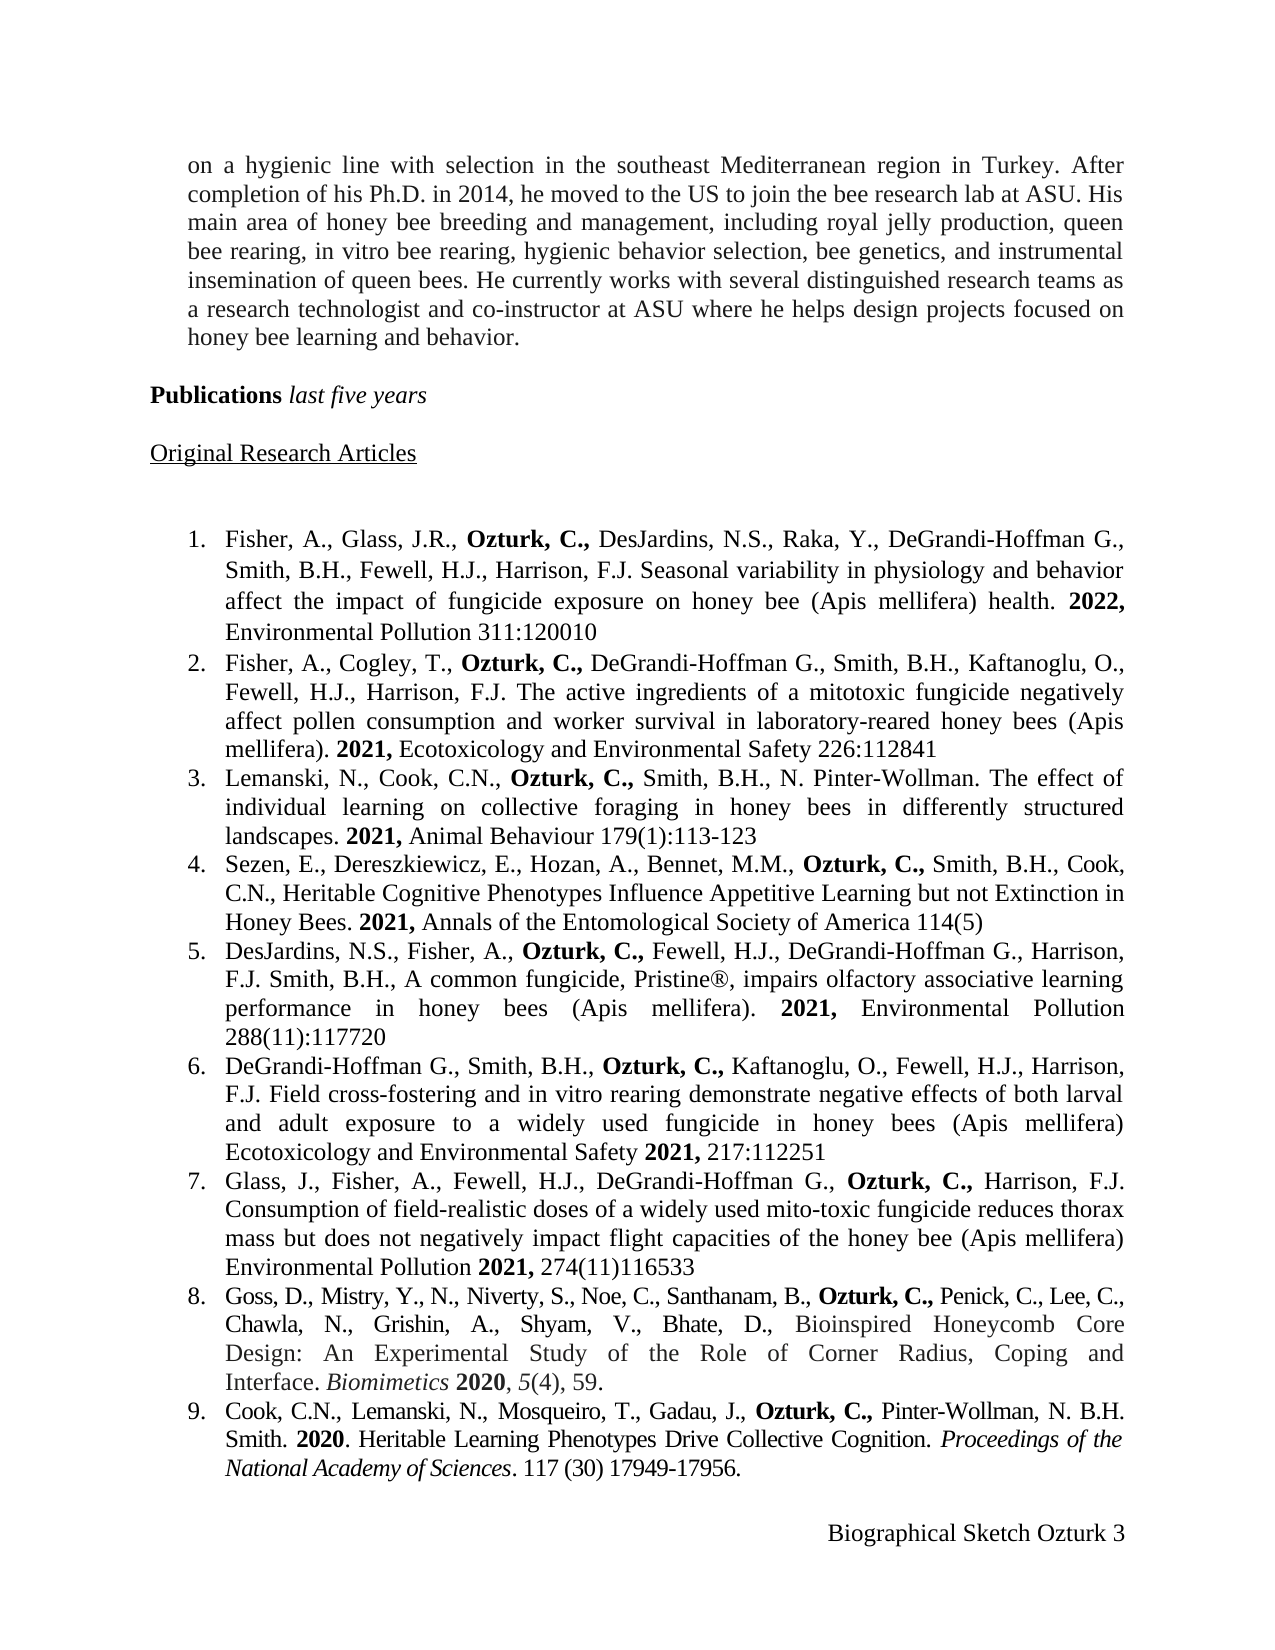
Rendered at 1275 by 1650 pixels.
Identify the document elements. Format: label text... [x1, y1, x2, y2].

list Goss, D., Mistry, Y., N., Niverty, S., Noe, C., Santhanam, B., Ozturk, C., Penick, C., Lee, C., Chawla, N., Grishin, A., Shyam, V., Bhate, D., Bioinspired Honeycomb Core Design: An Experimental Study of the Role of Corner Radius, Coping and Interface. Biomimetics 2020, 5(4), 59. [187, 1281, 1125, 1396]
list DeGrandi-Hoffman G., Smith, B.H., Ozturk, C., Kaftanoglu, O., Fewell, H.J., Harrison, F.J. Field cross-fostering and in vitro rearing demonstrate negative effects of both larval and adult exposure to a widely used fungicide in honey bees (Apis mellifera) Ecotoxicology and Environmental Safety 2021, 217:112251 [187, 1051, 1125, 1166]
list Cook, C.N., Lemanski, N., Mosqueiro, T., Gadau, J., Ozturk, C., Pinter-Wollman, N. B.H. Smith. 2020. Heritable Learning Phenotypes Drive Collective Cognition. Proceedings of the National Academy of Sciences. 117 (30) 17949-17956. [187, 1396, 1125, 1482]
text Dr. Cahit Ozturk is a research technologist and associate researcher at Arizona State University in Mesa, Arizona. Dr. Ozturk met with the bees in 1989 in his university years and he started to keep his own colonies. He graduated from the Animal Science department in 1993. He received his Master’s in Royal Jelly production in 1997. After completion of his master's degree, he has worked at the two different Universities Beekeeping community colleges as a lecturer from 1994 to 2001. Dr. Ozturk then served as the head of the beekeeping department and researcher from 2001 to 2014 in a Government research Institute in Turkey. During this time, he earned his Ph.D. in Bee Genetics and Breeding in 2014 from Cukurova University, Turkey. His dissertation work involved searching breeding possibilities on a hygienic line with selection in the southeast Mediterranean region in Turkey. After completion of his Ph.D. in 2014, he moved to the US to join the bee research lab at ASU. His main area of honey bee breeding and management, including royal jelly production, queen bee rearing, in vitro bee rearing, hygienic behavior selection, bee genetics, and instrumental insemination of queen bees. He currently works with several distinguished research teams as a research technologist and co-instructor at ASU where he helps design projects focused on honey bee learning and behavior. [187, 243, 1125, 351]
list DesJardins, N.S., Fisher, A., Ozturk, C., Fewell, H.J., DeGrandi-Hoffman G., Harrison, F.J. Smith, B.H., A common fungicide, Pristine®, impairs olfactory associative learning performance in honey bees (Apis mellifera). 2021, Environmental Pollution 288(11):117720 [187, 936, 1125, 1051]
text Original Research Articles [150, 438, 1125, 467]
list Fisher, A., Glass, J.R., Ozturk, C., DesJardins, N.S., Raka, Y., DeGrandi-Hoffman G., Smith, B.H., Fewell, H.J., Harrison, F.J. Seasonal variability in physiology and behavior affect the impact of fungicide exposure on honey bee (Apis mellifera) health. 2022, Environmental Pollution 311:120010 [187, 524, 1125, 646]
list Fisher, A., Cogley, T., Ozturk, C., DeGrandi-Hoffman G., Smith, B.H., Kaftanoglu, O., Fewell, H.J., Harrison, F.J. The active ingredients of a mitotoxic fungicide negatively affect pollen consumption and worker survival in laboratory-reared honey bees (Apis mellifera). 2021, Ecotoxicology and Environmental Safety 226:112841 [187, 648, 1125, 763]
list Sezen, E., Dereszkiewicz, E., Hozan, A., Bennet, M.M., Ozturk, C., Smith, B.H., Cook, C.N., Heritable Cognitive Phenotypes Influence Appetitive Learning but not Extinction in Honey Bees. 2021, Annals of the Entomological Society of America 114(5) [187, 849, 1125, 936]
list Lemanski, N., Cook, C.N., Ozturk, C., Smith, B.H., N. Pinter-Wollman. The effect of individual learning on collective foraging in honey bees in differently structured landscapes. 2021, Animal Behaviour 179(1):113-123 [187, 763, 1125, 849]
text Publications last five years [150, 380, 1125, 409]
list Glass, J., Fisher, A., Fewell, H.J., DeGrandi-Hoffman G., Ozturk, C., Harrison, F.J. Consumption of field-realistic doses of a widely used mito-toxic fungicide reduces thorax mass but does not negatively impact flight capacities of the honey bee (Apis mellifera) Environmental Pollution 2021, 274(11)116533 [187, 1166, 1125, 1281]
